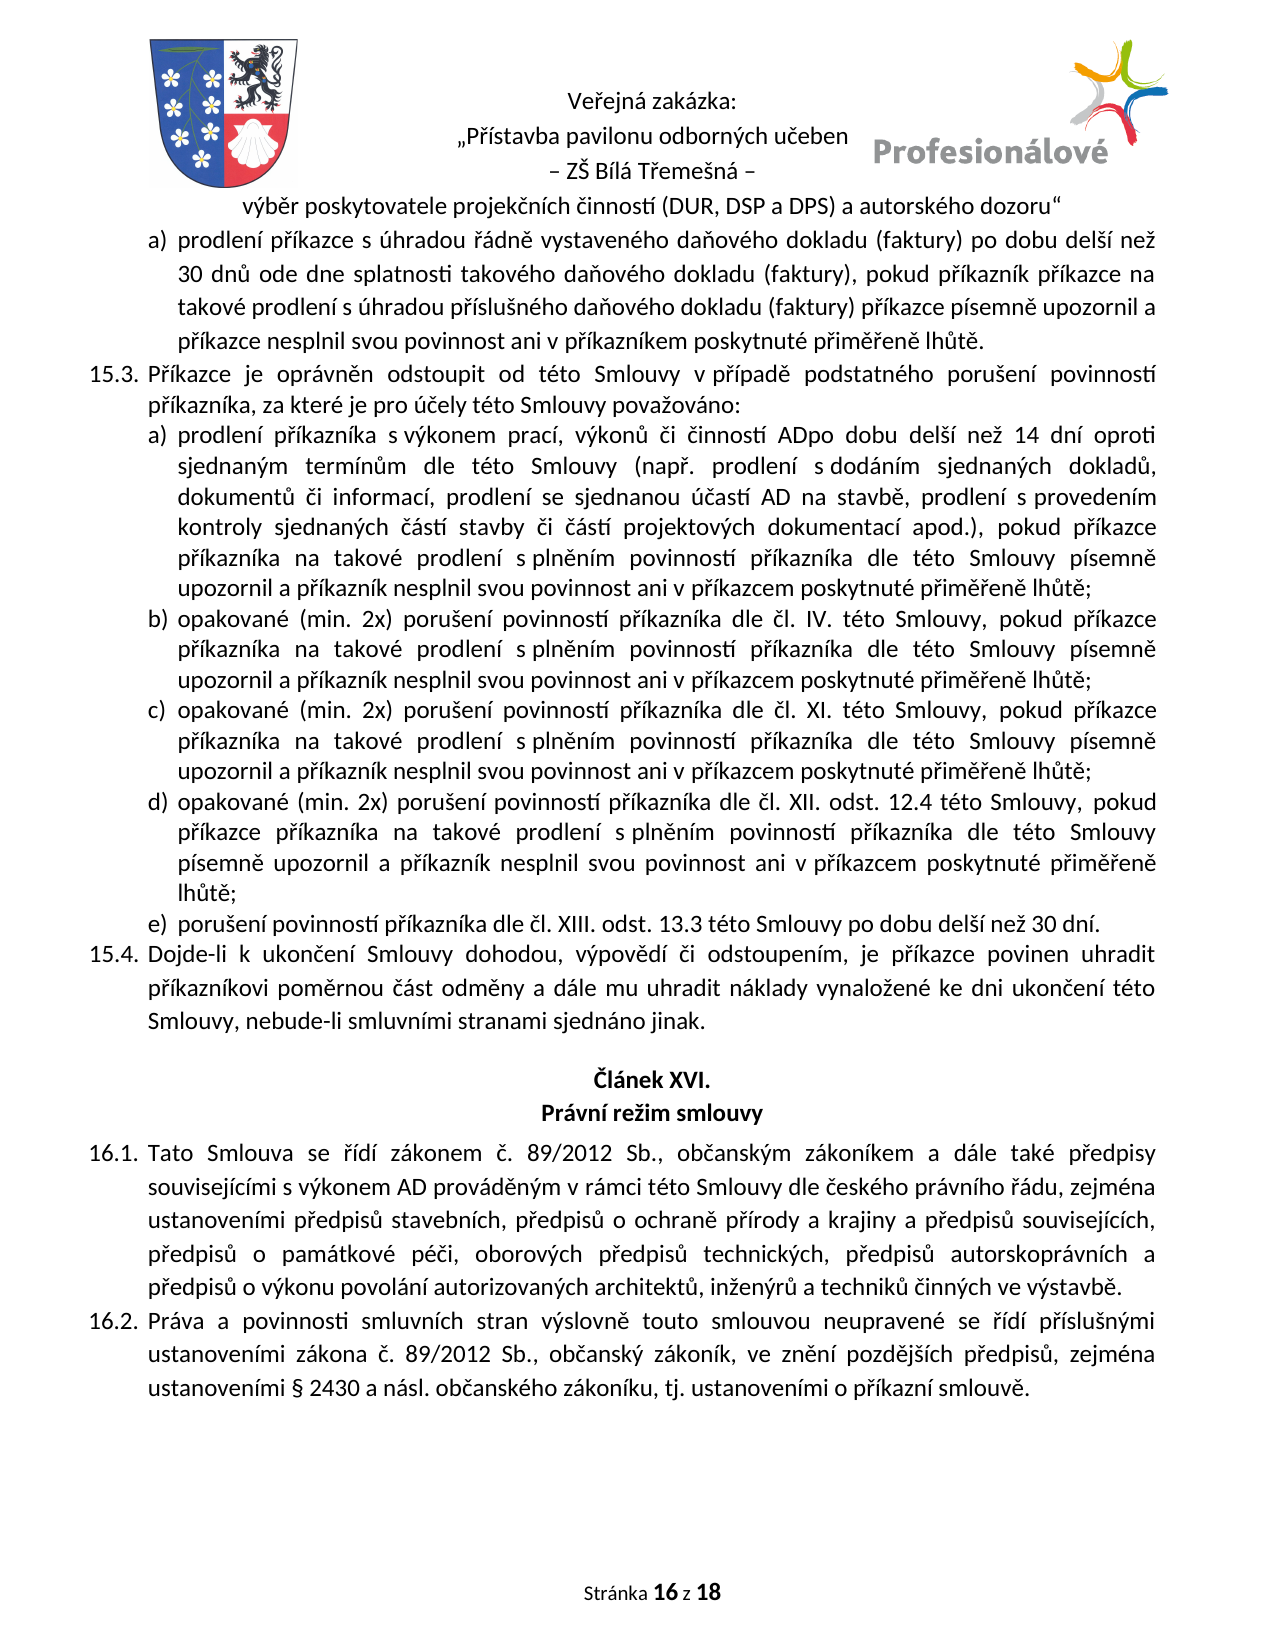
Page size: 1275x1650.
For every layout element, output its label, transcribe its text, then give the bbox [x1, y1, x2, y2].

list Článek XVI. [148, 1064, 1157, 1094]
list opakované (min. 2x) porušení povinností příkazníka dle čl. IV. této Smlouvy, pokud příkazce příkazníka na takové prodlení s plněním povinností příkazníka dle této Smlouvy písemně upozornil a příkazník nesplnil svou povinnost ani v příkazcem poskytnuté přiměřeně lhůtě; [148, 603, 1157, 694]
list Tato Smlouva se řídí zákonem č. 89/2012 Sb., občanským zákoníkem a dále také předpisy souvisejícími s výkonem AD prováděným v rámci této Smlouvy dle českého právního řádu, zejména ustanoveními předpisů stavebních, předpisů o ochraně přírody a krajiny a předpisů souvisejících, předpisů o památkové péči, oborových předpisů technických, předpisů autorskoprávních a předpisů o výkonu povolání autorizovaných architektů, inženýrů a techniků činných ve výstavbě. [88, 1137, 1157, 1302]
list Právní režim smlouvy [148, 1098, 1157, 1128]
list Dojde-li k ukončení Smlouvy dohodou, výpovědí či odstoupením, je příkazce povinen uhradit příkazníkovi poměrnou část odměny a dále mu uhradit náklady vynaložené ke dni ukončení této Smlouvy, nebude-li smluvními stranami sjednáno jinak. [89, 938, 1157, 1036]
list porušení povinností příkazníka dle čl. XIII. odst. 13.3 této Smlouvy po dobu delší než 30 dní. [148, 908, 1157, 938]
list prodlení příkazníka s výkonem prací, výkonů či činností ADpo dobu delší než 14 dní oproti sjednaným termínům dle této Smlouvy (např. prodlení s dodáním sjednaných dokladů, dokumentů či informací, prodlení se sjednanou účastí AD na stavbě, prodlení s provedením kontroly sjednaných částí stavby či částí projektových dokumentací apod.), pokud příkazce příkazníka na takové prodlení s plněním povinností příkazníka dle této Smlouvy písemně upozornil a příkazník nesplnil svou povinnost ani v příkazcem poskytnuté přiměřeně lhůtě; [148, 419, 1157, 603]
list opakované (min. 2x) porušení povinností příkazníka dle čl. XII. odst. 12.4 této Smlouvy, pokud příkazce příkazníka na takové prodlení s plněním povinností příkazníka dle této Smlouvy písemně upozornil a příkazník nesplnil svou povinnost ani v příkazcem poskytnuté přiměřeně lhůtě; [148, 786, 1157, 908]
list Práva a povinnosti smluvních stran výslovně touto smlouvou neupravené se řídí příslušnými ustanoveními zákona č. 89/2012 Sb., občanský zákoník, ve znění pozdějších předpisů, zejména ustanoveními § 2430 a násl. občanského zákoníku, tj. ustanoveními o příkazní smlouvě. [88, 1305, 1157, 1403]
list prodlení příkazce s úhradou řádně vystaveného daňového dokladu (faktury) po dobu delší než 30 dnů ode dne splatnosti takového daňového dokladu (faktury), pokud příkazník příkazce na takové prodlení s úhradou příslušného daňového dokladu (faktury) příkazce písemně upozornil a příkazce nesplnil svou povinnost ani v příkazníkem poskytnuté přiměřeně lhůtě. [148, 224, 1157, 356]
list opakované (min. 2x) porušení povinností příkazníka dle čl. XI. této Smlouvy, pokud příkazce příkazníka na takové prodlení s plněním povinností příkazníka dle této Smlouvy písemně upozornil a příkazník nesplnil svou povinnost ani v příkazcem poskytnuté přiměřeně lhůtě; [148, 694, 1157, 786]
list Příkazce je oprávněn odstoupit od této Smlouvy v případě podstatného porušení povinností příkazníka, za které je pro účely této Smlouvy považováno: [89, 358, 1157, 419]
picture [851, 22, 1185, 190]
picture [149, 39, 298, 188]
